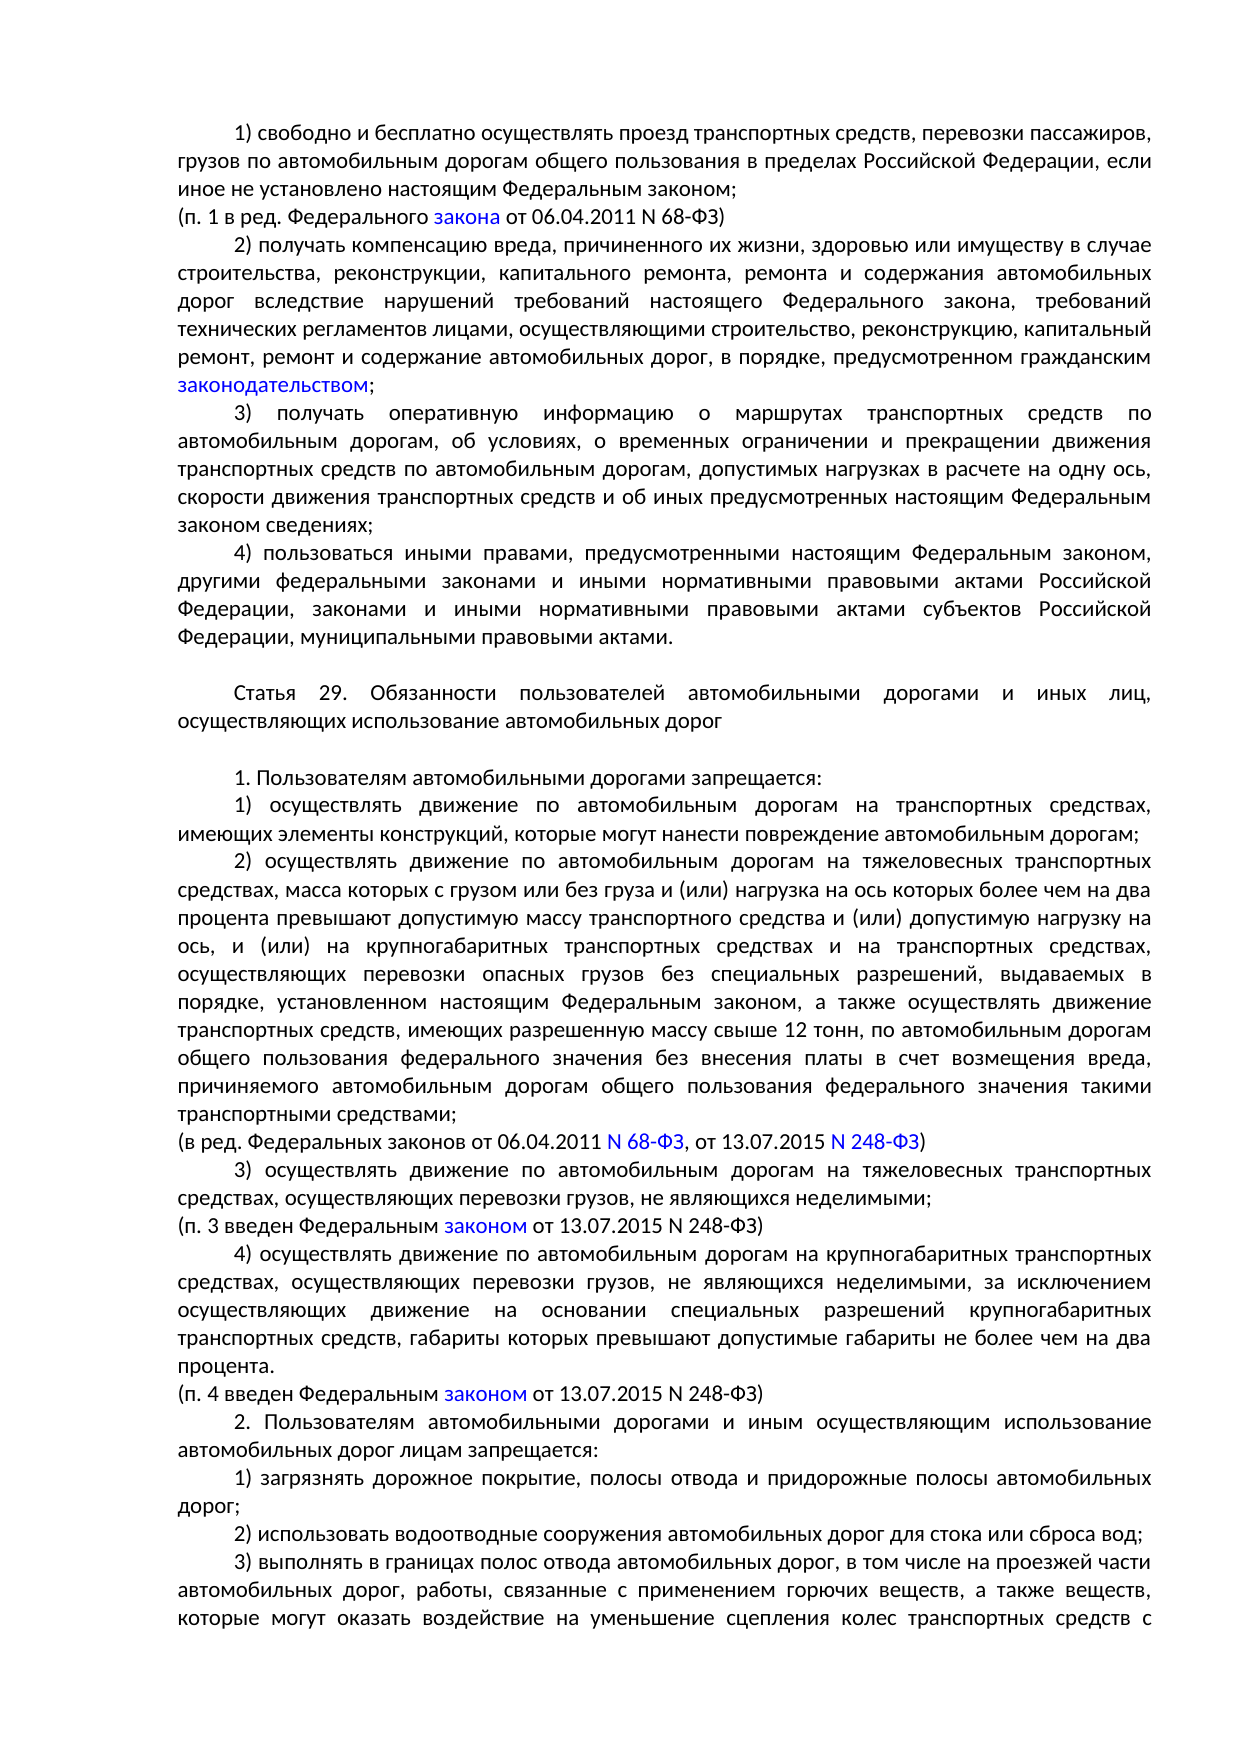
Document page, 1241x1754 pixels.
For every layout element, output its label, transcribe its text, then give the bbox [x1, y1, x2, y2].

text 2) осуществлять движение по автомобильным дорогам на тяжеловесных транспортных средствах, масса которых с грузом или без груза и (или) нагрузка на ось которых более чем на два процента превышают допустимую массу транспортного средства и (или) допустимую нагрузку на ось, и (или) на крупногабаритных транспортных средствах и на транспортных средствах, осуществляющих перевозки опасных грузов без специальных разрешений, выдаваемых в порядке, установленном настоящим Федеральным законом, а также осуществлять движение транспортных средств, имеющих разрешенную массу свыше 12 тонн, по автомобильным дорогам общего пользования федерального значения без внесения платы в счет возмещения вреда, причиняемого автомобильным дорогам общего пользования федерального значения такими транспортными средствами; [177, 847, 1152, 1127]
text (в ред. Федеральных законов от 06.04.2011 N 68-ФЗ, от 13.07.2015 N 248-ФЗ) [177, 1127, 1152, 1155]
text (п. 4 введен Федеральным законом от 13.07.2015 N 248-ФЗ) [177, 1379, 1152, 1407]
text Статья 29. Обязанности пользователей автомобильными дорогами и иных лиц, осуществляющих использование автомобильных дорог [177, 678, 1152, 734]
text (п. 3 введен Федеральным законом от 13.07.2015 N 248-ФЗ) [177, 1211, 1152, 1239]
text 2) получать компенсацию вреда, причиненного их жизни, здоровью или имуществу в случае строительства, реконструкции, капитального ремонта, ремонта и содержания автомобильных дорог вследствие нарушений требований настоящего Федерального закона, требований технических регламентов лицами, осуществляющими строительство, реконструкцию, капитальный ремонт, ремонт и содержание автомобильных дорог, в порядке, предусмотренном гражданским законодательством; [177, 230, 1152, 398]
text 2. Пользователям автомобильными дорогами и иным осуществляющим использование автомобильных дорог лицам запрещается: [177, 1407, 1152, 1463]
text 3) получать оперативную информацию о маршрутах транспортных средств по автомобильным дорогам, об условиях, о временных ограничении и прекращении движения транспортных средств по автомобильным дорогам, допустимых нагрузках в расчете на одну ось, скорости движения транспортных средств и об иных предусмотренных настоящим Федеральным законом сведениях; [177, 398, 1152, 538]
text 2) использовать водоотводные сооружения автомобильных дорог для стока или сброса вод; [177, 1519, 1152, 1547]
text 3) осуществлять движение по автомобильным дорогам на тяжеловесных транспортных средствах, осуществляющих перевозки грузов, не являющихся неделимыми; [177, 1155, 1152, 1211]
text 4) осуществлять движение по автомобильным дорогам на крупногабаритных транспортных средствах, осуществляющих перевозки грузов, не являющихся неделимыми, за исключением осуществляющих движение на основании специальных разрешений крупногабаритных транспортных средств, габариты которых превышают допустимые габариты не более чем на два процента. [177, 1239, 1152, 1379]
text 1) осуществлять движение по автомобильным дорогам на транспортных средствах, имеющих элементы конструкций, которые могут нанести повреждение автомобильным дорогам; [177, 791, 1152, 847]
text 1) свободно и бесплатно осуществлять проезд транспортных средств, перевозки пассажиров, грузов по автомобильным дорогам общего пользования в пределах Российской Федерации, если иное не установлено настоящим Федеральным законом; [177, 118, 1152, 202]
text (п. 1 в ред. Федерального закона от 06.04.2011 N 68-ФЗ) [177, 202, 1152, 230]
text 1) загрязнять дорожное покрытие, полосы отвода и придорожные полосы автомобильных дорог; [177, 1463, 1152, 1519]
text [177, 1547, 1152, 1631]
text 1. Пользователям автомобильными дорогами запрещается: [177, 763, 1152, 791]
text 4) пользоваться иными правами, предусмотренными настоящим Федеральным законом, другими федеральными законами и иными нормативными правовыми актами Российской Федерации, законами и иными нормативными правовыми актами субъектов Российской Федерации, муниципальными правовыми актами. [177, 538, 1152, 651]
